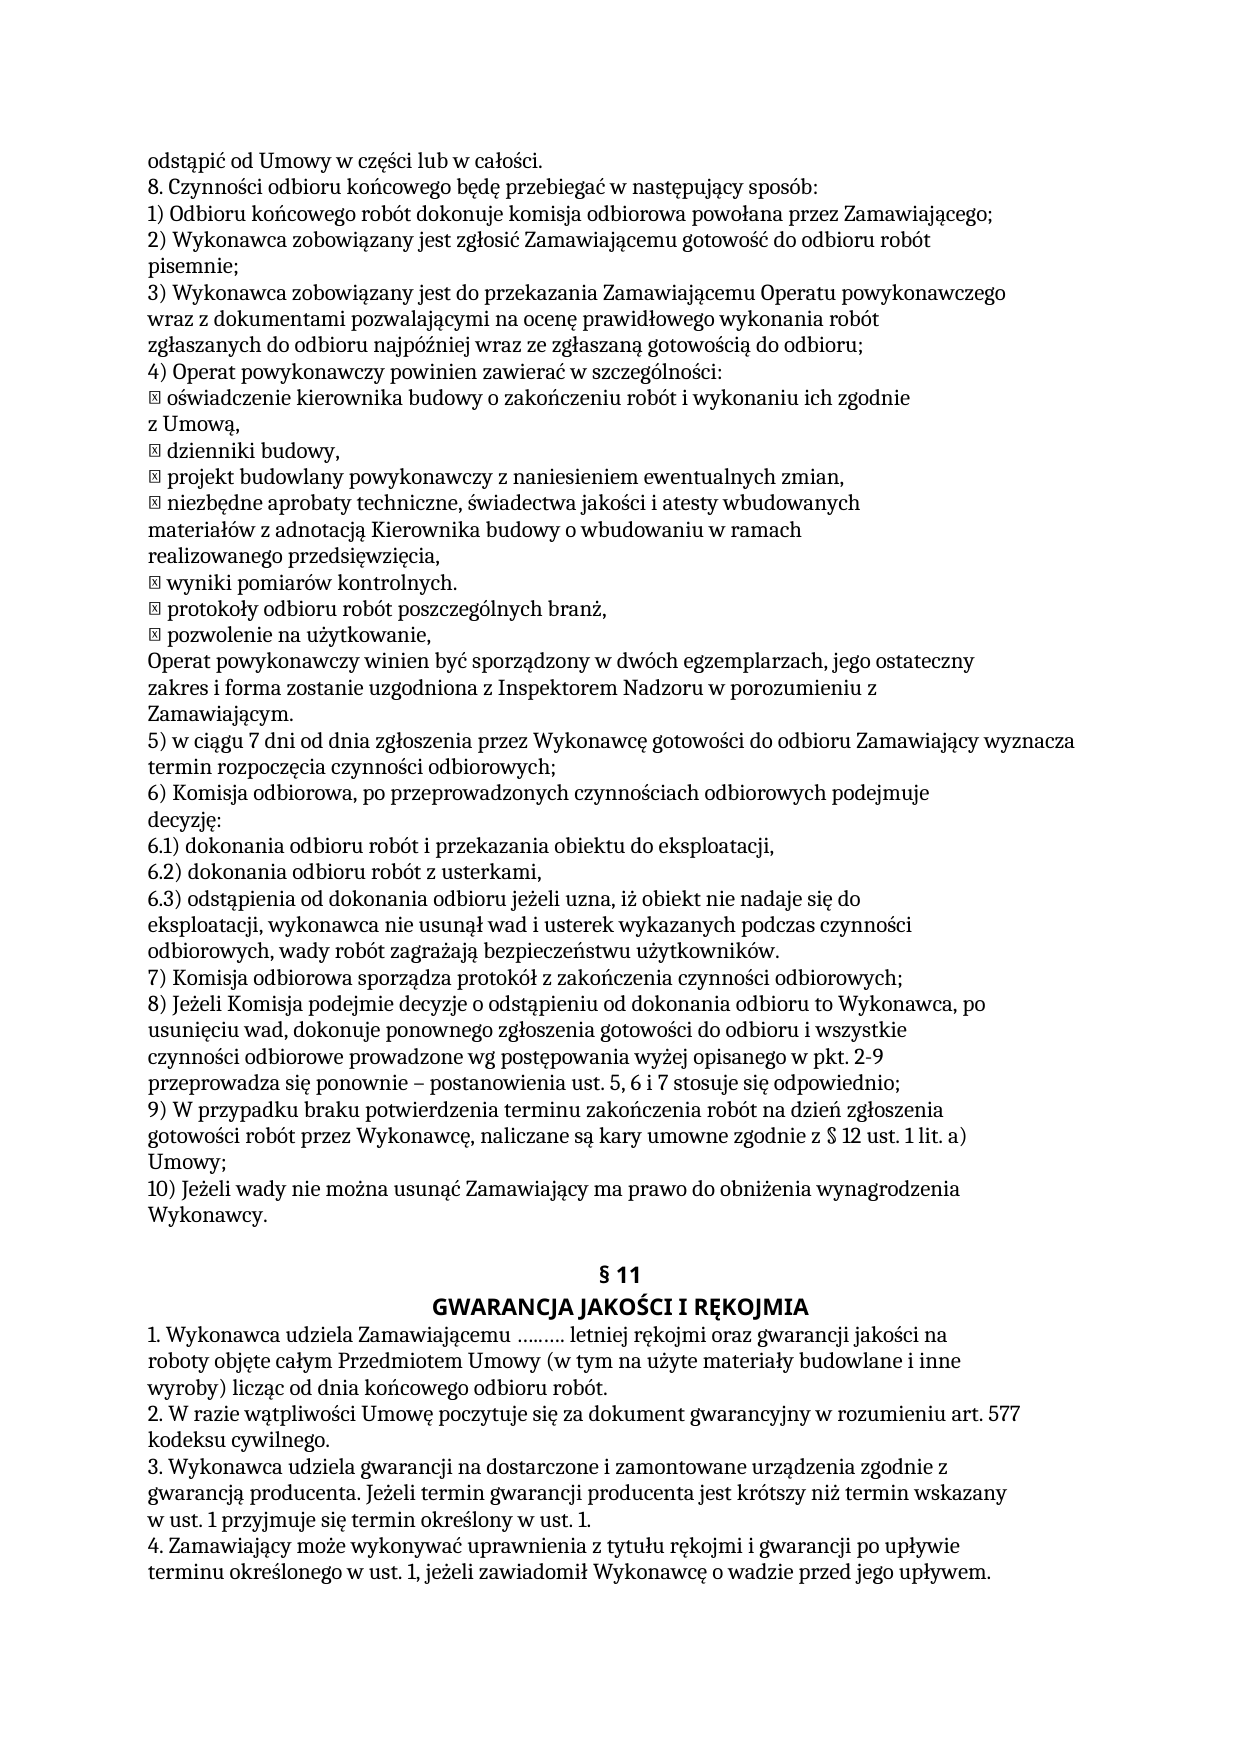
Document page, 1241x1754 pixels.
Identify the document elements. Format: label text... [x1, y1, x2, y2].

text 6.3) odstąpienia od dokonania odbioru jeżeli uzna, iż obiekt nie nadaje się do [148, 886, 1093, 912]
text usunięciu wad, dokonuje ponownego zgłoszenia gotowości do odbioru i wszystkie [148, 1017, 1093, 1044]
text 6) Komisja odbiorowa, po przeprowadzonych czynnościach odbiorowych podejmuje [148, 780, 1093, 806]
text wyroby) licząc od dnia końcowego odbioru robót. [148, 1374, 1093, 1401]
text przeprowadza się ponownie – postanowienia ust. 5, 6 i 7 stosuje się odpowiednio; [148, 1070, 1093, 1096]
text 1. Wykonawca udziela Zamawiającemu …..…. letniej rękojmi oraz gwarancji jakości na [148, 1322, 1093, 1348]
text  projekt budowlany powykonawczy z naniesieniem ewentualnych zmian, [148, 464, 1093, 490]
text materiałów z adnotacją Kierownika budowy o wbudowaniu w ramach [148, 517, 1093, 543]
text 3) Wykonawca zobowiązany jest do przekazania Zamawiającemu Operatu powykonawczego [148, 279, 1093, 306]
text z Umową, [148, 411, 1093, 437]
text gwarancją producenta. Jeżeli termin gwarancji producenta jest krótszy niż termin wskazany [148, 1480, 1093, 1506]
text 6.1) dokonania odbioru robót i przekazania obiektu do eksploatacji, [148, 833, 1093, 859]
text wraz z dokumentami pozwalającymi na ocenę prawidłowego wykonania robót [148, 306, 1093, 332]
text  oświadczenie kierownika budowy o zakończeniu robót i wykonaniu ich zgodnie [148, 385, 1093, 411]
text kodeksu cywilnego. [148, 1427, 1093, 1454]
text pisemnie; [148, 253, 1093, 279]
text GWARANCJA JAKOŚCI I RĘKOJMIA [148, 1291, 1093, 1322]
text  dzienniki budowy, [148, 437, 1093, 464]
text odbiorowych, wady robót zagrażają bezpieczeństwu użytkowników. [148, 938, 1093, 964]
text 2. W razie wątpliwości Umowę poczytuje się za dokument gwarancyjny w rozumieniu art. 577 [148, 1401, 1093, 1427]
text 4. Zamawiający może wykonywać uprawnienia z tytułu rękojmi i gwarancji po upływie [148, 1533, 1093, 1559]
text 9) W przypadku braku potwierdzenia terminu zakończenia robót na dzień zgłoszenia [148, 1096, 1093, 1123]
text zakres i forma zostanie uzgodniona z Inspektorem Nadzoru w porozumieniu z [148, 675, 1093, 701]
text  protokoły odbioru robót poszczególnych branż, [148, 596, 1093, 622]
text Wykonawcy. [148, 1202, 1093, 1228]
text 4) Operat powykonawczy powinien zawierać w szczególności: [148, 358, 1093, 385]
text eksploatacji, wykonawca nie usunął wad i usterek wykazanych podczas czynności [148, 912, 1093, 938]
text 1) Odbioru końcowego robót dokonuje komisja odbiorowa powołana przez Zamawiającego; [148, 200, 1093, 227]
text 2) Wykonawca zobowiązany jest zgłosić Zamawiającemu gotowość do odbioru robót [148, 227, 1093, 253]
text 7) Komisja odbiorowa sporządza protokół z zakończenia czynności odbiorowych; [148, 964, 1093, 991]
text gotowości robót przez Wykonawcę, naliczane są kary umowne zgodnie z § 12 ust. 1 lit. a) [148, 1123, 1093, 1149]
text Operat powykonawczy winien być sporządzony w dwóch egzemplarzach, jego ostateczny [148, 648, 1093, 675]
text  niezbędne aprobaty techniczne, świadectwa jakości i atesty wbudowanych [148, 490, 1093, 517]
text odstąpić od Umowy w części lub w całości. [148, 148, 1093, 174]
text roboty objęte całym Przedmiotem Umowy (w tym na użyte materiały budowlane i inne [148, 1348, 1093, 1374]
text terminu określonego w ust. 1, jeżeli zawiadomił Wykonawcę o wadzie przed jego upływem. [148, 1559, 1093, 1585]
text 5) w ciągu 7 dni od dnia zgłoszenia przez Wykonawcę gotowości do odbioru Zamawiający wyznacza termin rozpoczęcia czynności odbiorowych; [148, 727, 1093, 780]
text czynności odbiorowe prowadzone wg postępowania wyżej opisanego w pkt. 2-9 [148, 1044, 1093, 1070]
text w ust. 1 przyjmuje się termin określony w ust. 1. [148, 1506, 1093, 1533]
text 8. Czynności odbioru końcowego będę przebiegać w następujący sposób: [148, 174, 1093, 200]
text decyzję: [148, 806, 1093, 833]
text Zamawiającym. [148, 701, 1093, 727]
text § 11 [148, 1259, 1093, 1291]
text zgłaszanych do odbioru najpóźniej wraz ze zgłaszaną gotowością do odbioru; [148, 332, 1093, 358]
text 6.2) dokonania odbioru robót z usterkami, [148, 859, 1093, 886]
text  wyniki pomiarów kontrolnych. [148, 569, 1093, 596]
text 10) Jeżeli wady nie można usunąć Zamawiający ma prawo do obniżenia wynagrodzenia [148, 1175, 1093, 1202]
text 8) Jeżeli Komisja podejmie decyzje o odstąpieniu od dokonania odbioru to Wykonawca, po [148, 991, 1093, 1017]
text realizowanego przedsięwzięcia, [148, 543, 1093, 569]
text 3. Wykonawca udziela gwarancji na dostarczone i zamontowane urządzenia zgodnie z [148, 1454, 1093, 1480]
text Umowy; [148, 1149, 1093, 1175]
text  pozwolenie na użytkowanie, [148, 622, 1093, 648]
